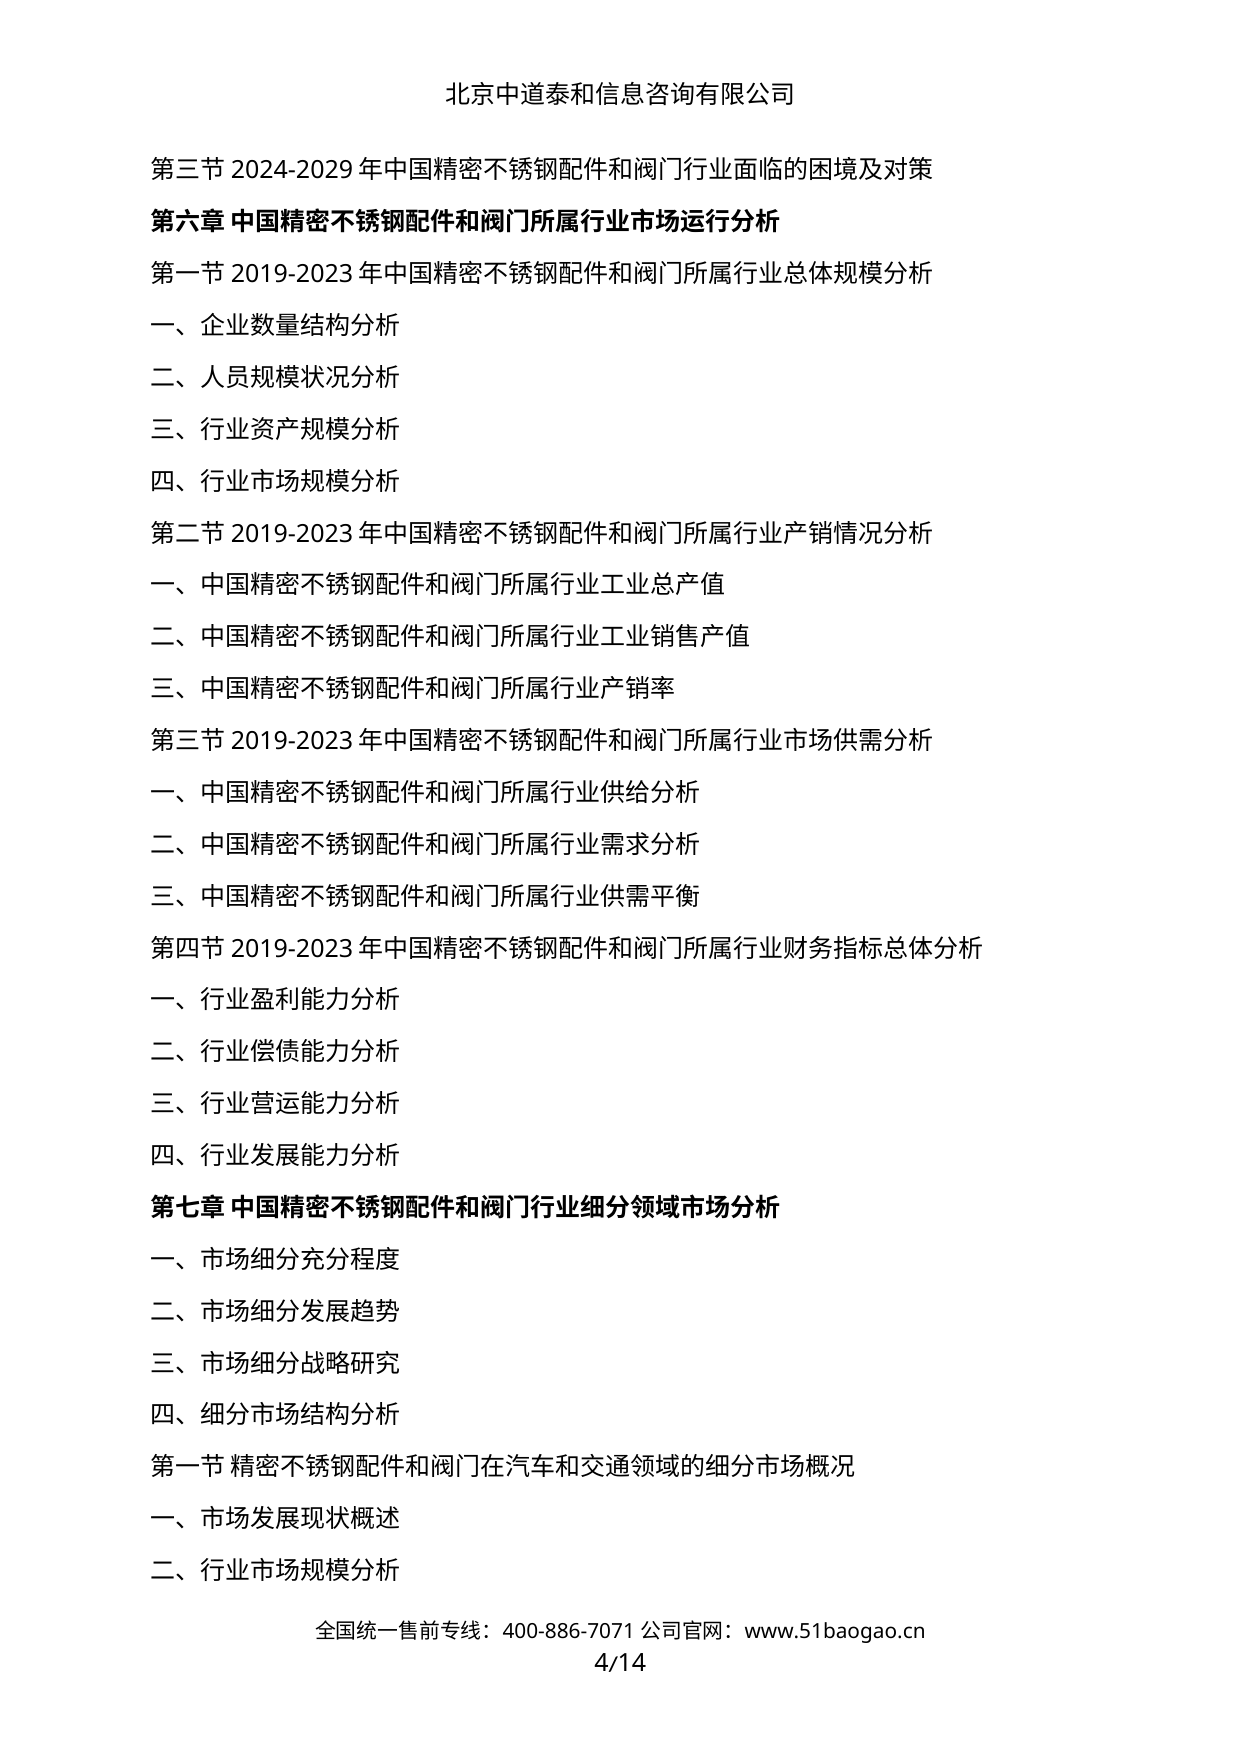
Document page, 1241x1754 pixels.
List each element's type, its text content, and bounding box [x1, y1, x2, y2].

text 第四节 2019-2023年中国精密不锈钢配件和阀门所属行业财务指标总体分析 [150, 928, 1090, 964]
text 一、行业盈利能力分析 [150, 980, 1090, 1016]
text 三、行业营运能力分析 [150, 1084, 1090, 1120]
text 一、市场细分充分程度 [150, 1239, 1090, 1276]
text 第六章 中国精密不锈钢配件和阀门所属行业市场运行分析 [150, 202, 1090, 238]
text 第二节 2019-2023年中国精密不锈钢配件和阀门所属行业产销情况分析 [150, 513, 1090, 549]
text 一、中国精密不锈钢配件和阀门所属行业供给分析 [150, 772, 1090, 809]
text 二、中国精密不锈钢配件和阀门所属行业工业销售产值 [150, 617, 1090, 653]
text 一、中国精密不锈钢配件和阀门所属行业工业总产值 [150, 565, 1090, 601]
text 二、行业偿债能力分析 [150, 1032, 1090, 1068]
text 二、人员规模状况分析 [150, 357, 1090, 394]
text 第三节 2024-2029年中国精密不锈钢配件和阀门行业面临的困境及对策 [150, 150, 1090, 186]
text 二、中国精密不锈钢配件和阀门所属行业需求分析 [150, 824, 1090, 861]
text 一、企业数量结构分析 [150, 306, 1090, 342]
text 三、中国精密不锈钢配件和阀门所属行业供需平衡 [150, 876, 1090, 912]
text 二、行业市场规模分析 [150, 1551, 1090, 1587]
text 第七章 中国精密不锈钢配件和阀门行业细分领域市场分析 [150, 1187, 1090, 1224]
text 第一节 精密不锈钢配件和阀门在汽车和交通领域的细分市场概况 [150, 1447, 1090, 1483]
text 二、市场细分发展趋势 [150, 1291, 1090, 1327]
text 四、行业发展能力分析 [150, 1136, 1090, 1172]
text 四、细分市场结构分析 [150, 1395, 1090, 1431]
text 三、中国精密不锈钢配件和阀门所属行业产销率 [150, 669, 1090, 705]
text 一、市场发展现状概述 [150, 1499, 1090, 1535]
text 三、市场细分战略研究 [150, 1343, 1090, 1379]
text 第三节 2019-2023年中国精密不锈钢配件和阀门所属行业市场供需分析 [150, 721, 1090, 757]
text 四、行业市场规模分析 [150, 461, 1090, 497]
text 三、行业资产规模分析 [150, 409, 1090, 446]
text 第一节 2019-2023年中国精密不锈钢配件和阀门所属行业总体规模分析 [150, 254, 1090, 290]
